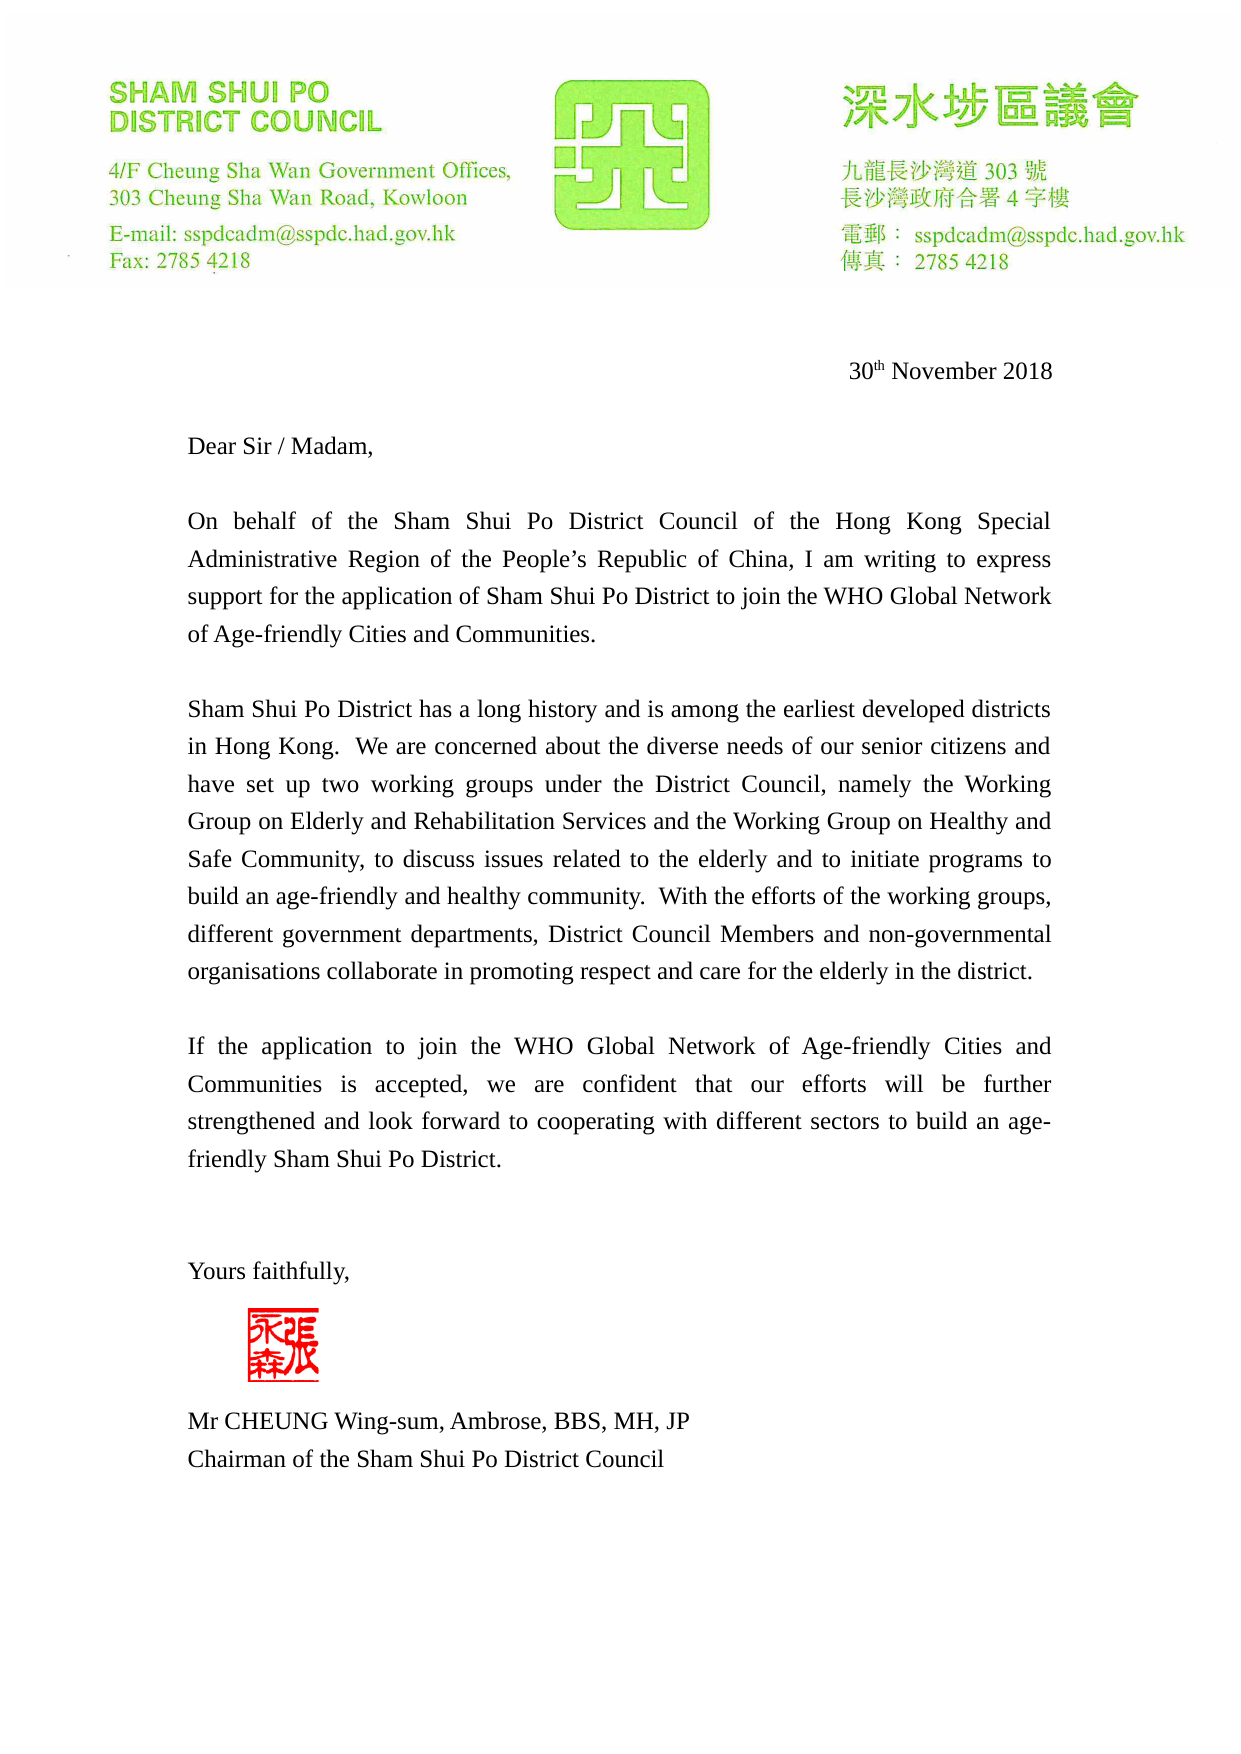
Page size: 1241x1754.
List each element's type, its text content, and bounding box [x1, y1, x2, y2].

text Sham Shui Po District has a long history and is among the earliest developed districts in Hong Kong. We are concerned about the diverse needs of our senior citizens and have set up two working groups under the District Council, namely the Working Group on Elderly and Rehabilitation Services and the Working Group on Healthy and Safe Community, to discuss issues related to the elderly and to initiate programs to build an age-friendly and healthy community. With the efforts of the working groups, different government departments, District Council Members and non-governmental organisations collaborate in promoting respect and care for the elderly in the district. [187, 689, 1053, 989]
text Yours faithfully, [187, 1252, 1053, 1289]
text Chairman of the Sham Shui Po District Council [187, 1439, 1053, 1477]
picture [2, 14, 1235, 287]
text On behalf of the Sham Shui Po District Council of the Hong Kong Special Administrative Region of the People’s Republic of China, I am writing to express support for the application of Sham Shui Po District to join the WHO Global Network of Age-friendly Cities and Communities. [187, 502, 1053, 652]
text If the application to join the WHO Global Network of Age-friendly Cities and Communities is accepted, we are confident that our efforts will be further strengthened and look forward to cooperating with different sectors to build an age-friendly Sham Shui Po District. [187, 1027, 1053, 1177]
text Mr CHEUNG Wing-sum, Ambrose, BBS, MH, JP [187, 1402, 1053, 1439]
text Dear Sir / Madam, [187, 427, 1053, 464]
picture [246, 1308, 319, 1380]
text 30th November 2018 [187, 352, 1053, 389]
